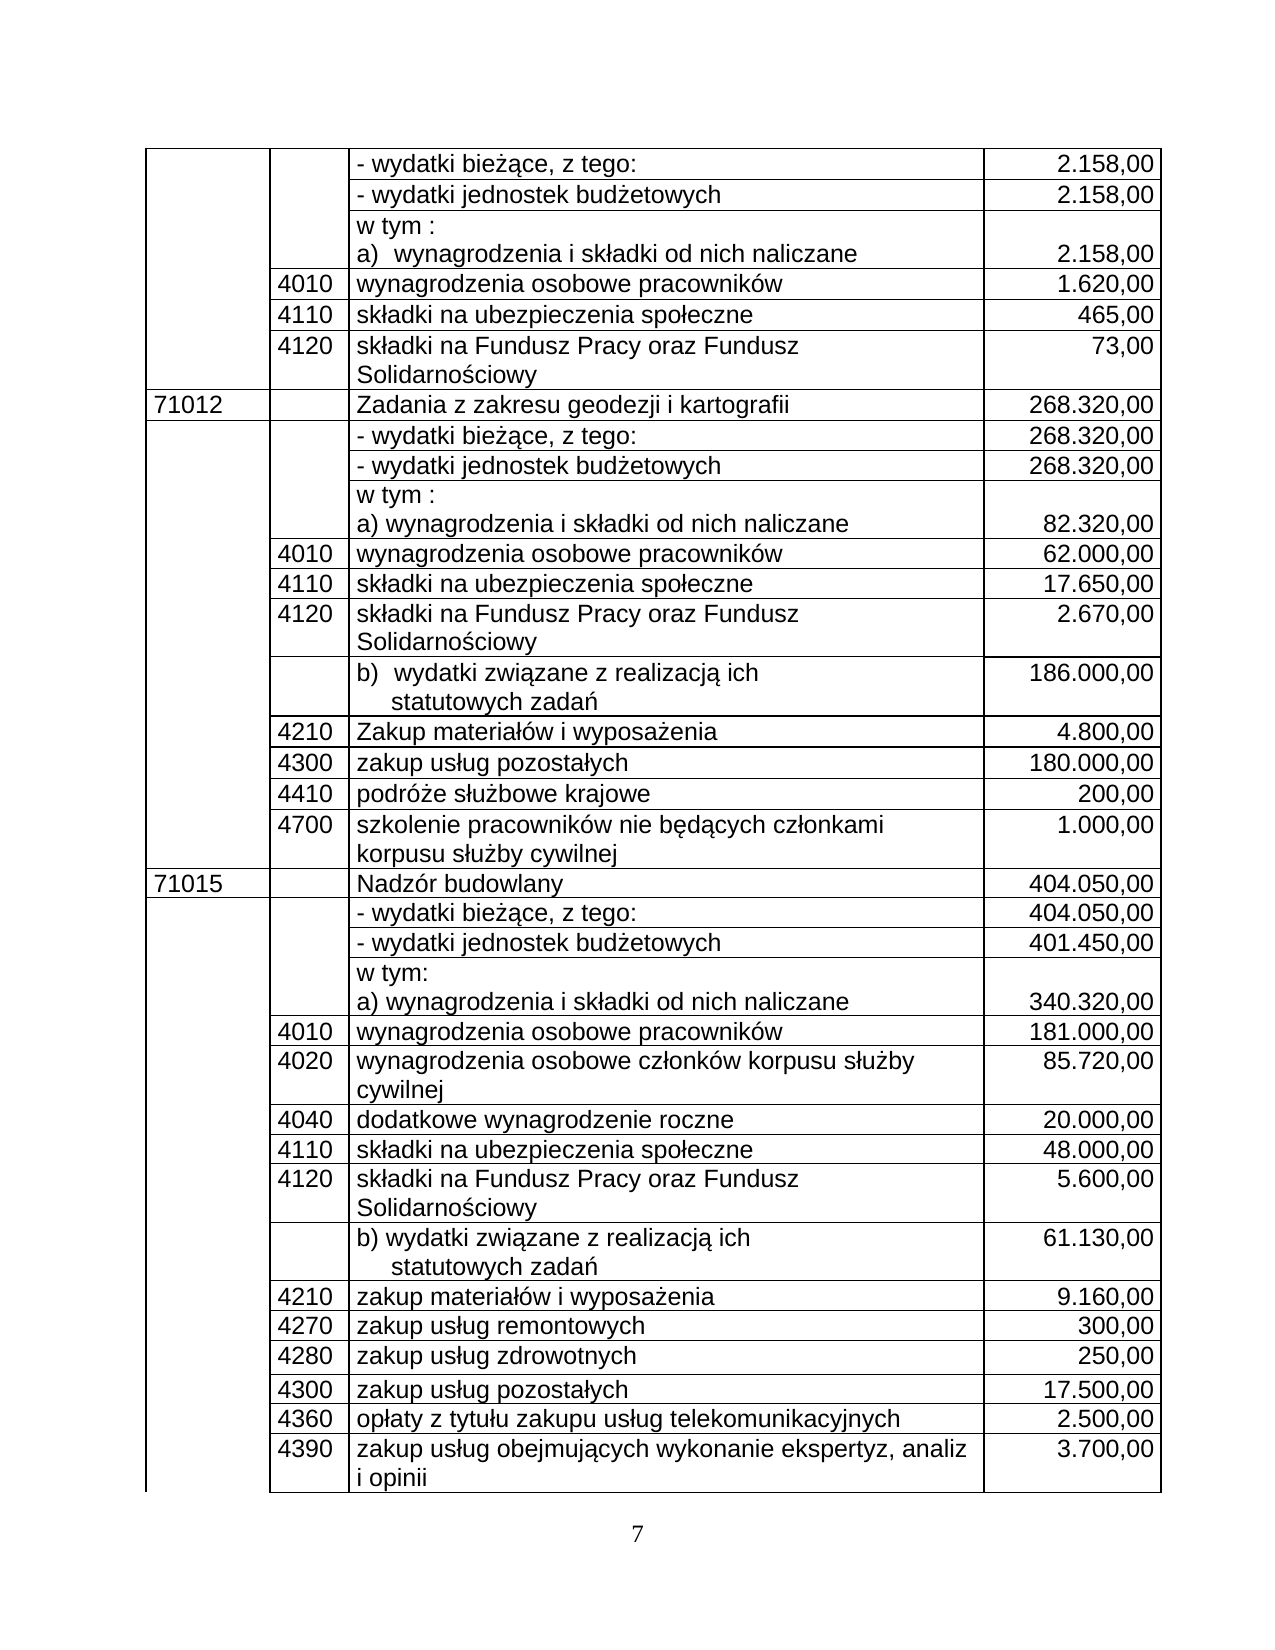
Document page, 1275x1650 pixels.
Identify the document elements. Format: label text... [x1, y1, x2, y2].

table_cell 4010 [271, 539, 348, 568]
table_cell szkolenie pracowników nie będących członkami korpusu służby cywilnej [350, 810, 983, 867]
table_cell 5.600,00 [985, 1164, 1160, 1222]
table_cell 401.450,00 [985, 928, 1160, 957]
table_cell wynagrodzenia osobowe członków korpusu służby cywilnej [350, 1046, 983, 1104]
table_cell 4110 [271, 1135, 348, 1163]
table_cell wydatki związane z realizacją ich statutowych zadań [350, 657, 983, 715]
table_cell 2.158,00 [985, 149, 1160, 179]
table_cell - wydatki jednostek budżetowych [350, 180, 983, 210]
table_cell 300,00 [985, 1311, 1160, 1340]
table_cell 340.320,00 [985, 958, 1160, 1015]
table_cell 4360 [271, 1404, 348, 1433]
table_cell 4110 [271, 300, 348, 330]
table_cell 4120 [271, 331, 348, 389]
table_cell wynagrodzenia osobowe pracowników [350, 1016, 983, 1045]
table_cell 9.160,00 [985, 1281, 1160, 1310]
table_cell opłaty z tytułu zakupu usług telekomunikacyjnych [350, 1404, 983, 1433]
table_cell 4120 [271, 1164, 348, 1222]
table_cell 61.130,00 [985, 1223, 1160, 1280]
table_cell 4390 [271, 1434, 348, 1492]
table_cell 17.650,00 [985, 569, 1160, 598]
table_cell 71012 [147, 390, 269, 420]
table_cell 82.320,00 [985, 481, 1160, 538]
table_cell 186.000,00 [985, 658, 1160, 715]
table_cell Nadzór budowlany [350, 869, 983, 897]
table_cell [147, 898, 269, 1492]
table_cell zakup usług pozostałych [350, 748, 983, 778]
table_cell b) wydatki związane z realizacją ich statutowych zadań [350, 1223, 983, 1280]
table_cell 1.620,00 [985, 269, 1160, 299]
table_cell 4040 [271, 1105, 348, 1133]
table_cell 4270 [271, 1311, 348, 1340]
table_cell Zakup materiałów i wyposażenia [350, 717, 983, 746]
table_cell [271, 149, 348, 268]
table_cell [271, 657, 348, 715]
table_cell składki na Fundusz Pracy oraz Fundusz Solidarnościowy [350, 599, 983, 656]
table_cell 465,00 [985, 300, 1160, 330]
table_cell 2.158,00 [985, 180, 1160, 210]
table_cell zakup usług pozostałych [350, 1375, 983, 1403]
table_cell - wydatki bieżące, z tego: [350, 149, 983, 179]
table_cell [271, 1223, 348, 1280]
table_cell w tym : wynagrodzenia i składki od nich naliczane [350, 211, 983, 268]
table_cell w tym : a) wynagrodzenia i składki od nich naliczane [350, 481, 983, 538]
table_cell 62.000,00 [985, 539, 1160, 568]
table_cell wynagrodzenia osobowe pracowników [350, 539, 983, 568]
table_cell 71015 [147, 869, 269, 897]
table_cell zakup usług zdrowotnych [350, 1341, 983, 1373]
table_cell [271, 898, 348, 1015]
table_cell 73,00 [985, 331, 1160, 389]
table_cell [147, 421, 269, 867]
table_cell [271, 421, 348, 538]
table_cell 404.050,00 [985, 898, 1160, 927]
table_cell 1.000,00 [985, 810, 1160, 867]
table_cell 180.000,00 [985, 748, 1160, 778]
table_cell składki na ubezpieczenia społeczne [350, 300, 983, 330]
table_cell 20.000,00 [985, 1105, 1160, 1133]
table_cell składki na ubezpieczenia społeczne [350, 569, 983, 598]
table_cell 4020 [271, 1046, 348, 1104]
table_cell 4280 [271, 1341, 348, 1373]
table_cell 4120 [271, 599, 348, 656]
table_cell 268.320,00 [985, 451, 1160, 479]
table_cell 181.000,00 [985, 1016, 1160, 1045]
table_cell - wydatki jednostek budżetowych [350, 451, 983, 479]
table_cell zakup materiałów i wyposażenia [350, 1281, 983, 1310]
table_cell 4010 [271, 269, 348, 299]
table_cell 85.720,00 [985, 1046, 1160, 1104]
table_cell 4300 [271, 748, 348, 778]
table_cell 4410 [271, 779, 348, 809]
table_cell 17.500,00 [985, 1375, 1160, 1403]
table_cell dodatkowe wynagrodzenie roczne [350, 1105, 983, 1133]
table_cell 4700 [271, 810, 348, 867]
table_cell składki na Fundusz Pracy oraz Fundusz Solidarnościowy [350, 331, 983, 389]
table_cell podróże służbowe krajowe [350, 779, 983, 809]
table_cell składki na Fundusz Pracy oraz Fundusz Solidarnościowy [350, 1164, 983, 1222]
table_cell 2.670,00 [985, 599, 1160, 656]
table_cell zakup usług obejmujących wykonanie ekspertyz, analiz i opinii [350, 1434, 983, 1492]
table_cell 3.700,00 [985, 1434, 1160, 1492]
table_cell 2.500,00 [985, 1404, 1160, 1433]
table_cell [147, 149, 269, 389]
table_cell 4210 [271, 1281, 348, 1310]
table_cell Zadania z zakresu geodezji i kartografii [350, 390, 983, 420]
table_cell - wydatki jednostek budżetowych [350, 928, 983, 957]
table_cell 2.158,00 [985, 211, 1160, 268]
table_cell 268.320,00 [985, 421, 1160, 450]
table_cell 404.050,00 [985, 869, 1160, 897]
table_cell w tym: a) wynagrodzenia i składki od nich naliczane [350, 958, 983, 1015]
table_cell - wydatki bieżące, z tego: [350, 898, 983, 927]
table_cell 4300 [271, 1375, 348, 1403]
table_cell 268.320,00 [985, 390, 1160, 420]
table_cell [271, 869, 348, 897]
table_cell zakup usług remontowych [350, 1311, 983, 1340]
table_cell składki na ubezpieczenia społeczne [350, 1135, 983, 1163]
table_cell 4210 [271, 717, 348, 746]
table_cell 4010 [271, 1016, 348, 1045]
table_cell 4110 [271, 569, 348, 598]
table_cell 250,00 [985, 1341, 1160, 1373]
table_cell 200,00 [985, 779, 1160, 809]
table_cell [271, 390, 348, 420]
table_cell wynagrodzenia osobowe pracowników [350, 269, 983, 299]
table_cell 4.800,00 [985, 717, 1160, 746]
table_cell 48.000,00 [985, 1135, 1160, 1163]
table_cell - wydatki bieżące, z tego: [350, 421, 983, 450]
